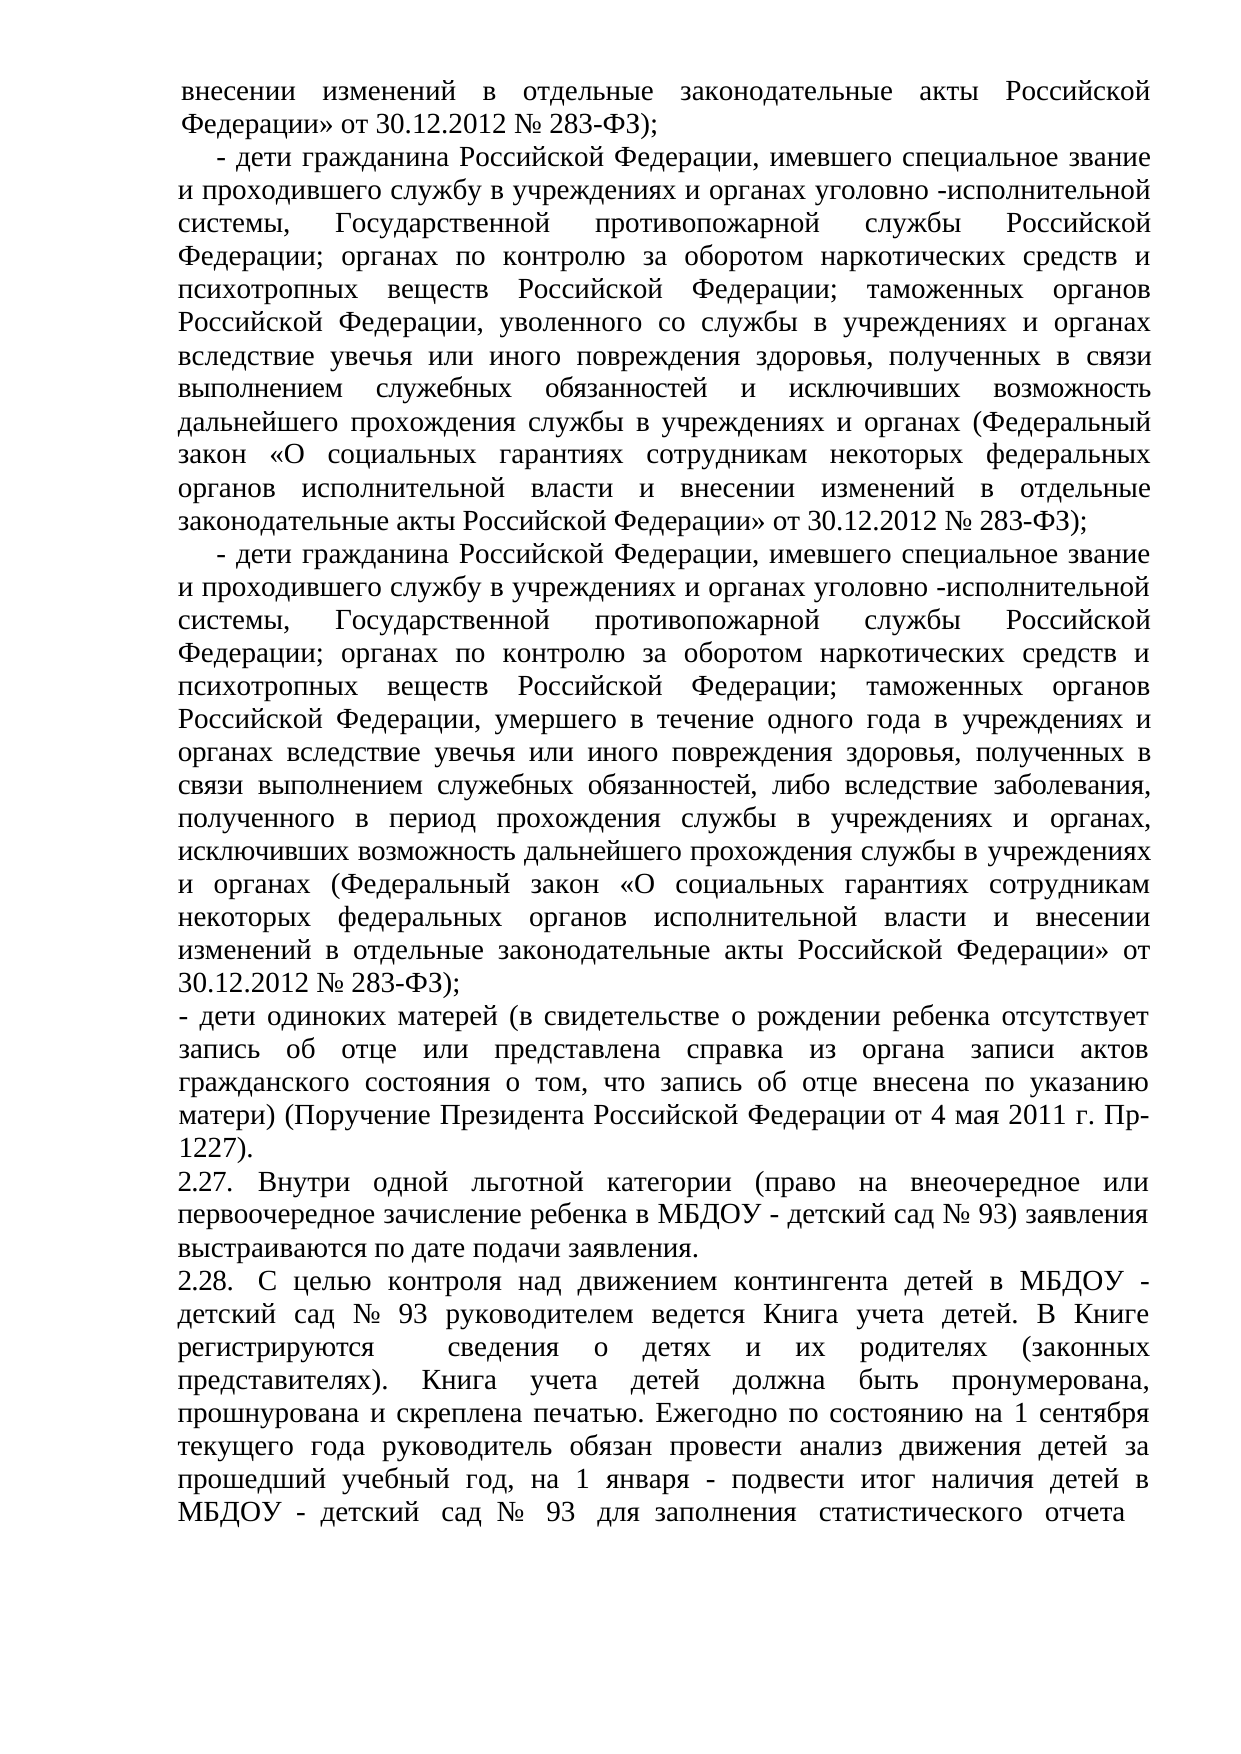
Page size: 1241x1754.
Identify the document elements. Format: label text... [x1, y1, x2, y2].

text внесении изменений в отдельные законодательные акты Российской Федерации» от 30.12.2012 № 283-ФЗ); [181, 74, 1151, 140]
list дети гражданина Российской Федерации, имевшего специальное звание и проходившего службу в учреждениях и органах уголовно -исполнительной системы, Государственной противопожарной службы Российской Федерации; органах по контролю за оборотом наркотических средств и психотропных веществ Российской Федерации; таможенных органов Российской Федерации, умершего в течение одного года в учреждениях и органах вследствие увечья или иного повреждения здоровья, полученных в связи выполнением служебных обязанностей, либо вследствие заболевания, полученного в период прохождения службы в учреждениях и органах, исключивших возможность дальнейшего прохождения службы в учреждениях и органах (Федеральный закон «О социальных гарантиях сотрудникам некоторых федеральных органов исполнительной власти и внесении изменений в отдельные законодательные акты Российской Федерации» от 30.12.2012 № 283-ФЗ); [178, 537, 1151, 999]
list С целью контроля над движением контингента детей в МБДОУ -детский сад № 93 руководителем ведется Книга учета детей. В Книге регистрируются сведения о детях и их родителях (законных представителях). Книга учета детей должна быть пронумерована, прошнурована и скреплена печатью. Ежегодно по состоянию на 1 сентября текущего года руководитель обязан провести анализ движения детей за прошедший учебный год, на 1 января - подвести итог наличия детей в МБДОУ - детский сад № 93 для заполнения статистического отчета [177, 1264, 1151, 1528]
list Внутри одной льготной категории (право на внеочередное или первоочередное зачисление ребенка в МБДОУ - детский сад № 93) заявления выстраиваются по дате подачи заявления. [177, 1164, 1150, 1264]
text - дети одиноких матерей (в свидетельстве о рождении ребенка отсутствует запись об отце или представлена справка из органа записи актов гражданского состояния о том, что запись об отце внесена по указанию матери) (Поручение Президента Российской Федерации от 4 мая 2011 г. Пр-1227). [178, 999, 1150, 1164]
list дети гражданина Российской Федерации, имевшего специальное звание и проходившего службу в учреждениях и органах уголовно -исполнительной системы, Государственной противопожарной службы Российской Федерации; органах по контролю за оборотом наркотических средств и психотропных веществ Российской Федерации; таможенных органов Российской Федерации, уволенного со службы в учреждениях и органах вследствие увечья или иного повреждения здоровья, полученных в связи выполнением служебных обязанностей и исключивших возможность дальнейшего прохождения службы в учреждениях и органах (Федеральный закон «О социальных гарантиях сотрудникам некоторых федеральных органов исполнительной власти и внесении изменений в отдельные законодательные акты Российской Федерации» от 30.12.2012 № 283-ФЗ); [178, 140, 1152, 537]
